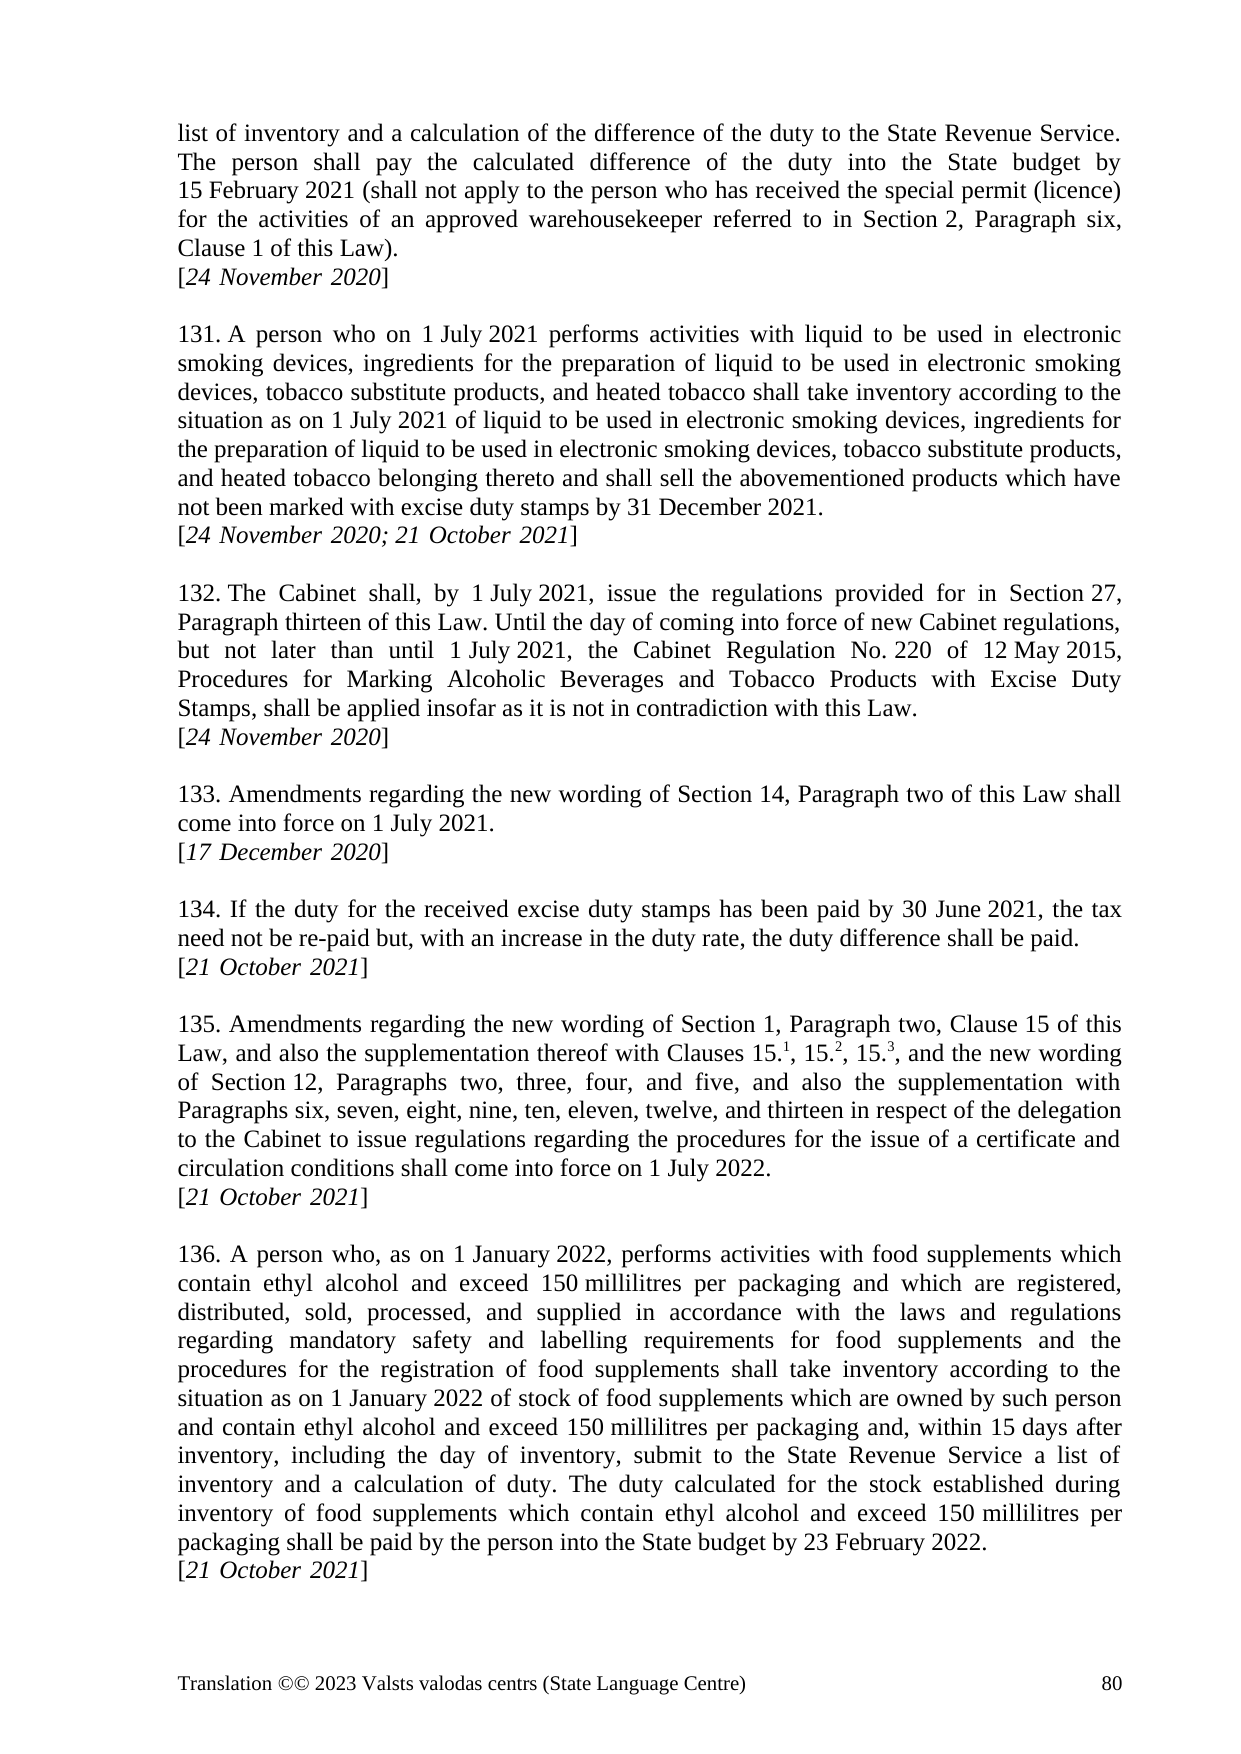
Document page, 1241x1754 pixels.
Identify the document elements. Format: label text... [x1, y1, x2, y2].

text [21 October 2021] [177, 1556, 1122, 1584]
text 136. A person who, as on 1 January 2022, performs activities with food supplements which contain ethyl alcohol and exceed 150 millilitres per packaging and which are registered, distributed, sold, processed, and supplied in accordance with the laws and regulations regarding mandatory safety and labelling requirements for food supplements and the procedures for the registration of food supplements shall take inventory according to the situation as on 1 January 2022 of stock of food supplements which are owned by such person and contain ethyl alcohol and exceed 150 millilitres per packaging and, within 15 days after inventory, including the day of inventory, submit to the State Revenue Service a list of inventory and a calculation of duty. The duty calculated for the stock established during inventory of food supplements which contain ethyl alcohol and exceed 150 millilitres per packaging shall be paid by the person into the State budget by 23 February 2022. [177, 1239, 1122, 1556]
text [177, 118, 1122, 262]
text [24 November 2020] [177, 262, 1122, 291]
text [24 November 2020] [177, 722, 1122, 751]
text 132. The Cabinet shall, by 1 July 2021, issue the regulations provided for in Section 27, Paragraph thirteen of this Law. Until the day of coming into force of new Cabinet regulations, but not later than until 1 July 2021, the Cabinet Regulation No. 220 of 12 May 2015, Procedures for Marking Alcoholic Beverages and Tobacco Products with Excise Duty Stamps, shall be applied insofar as it is not in contradiction with this Law. [177, 578, 1122, 722]
text [21 October 2021] [177, 1182, 1122, 1211]
text 135. Amendments regarding the new wording of Section 1, Paragraph two, Clause 15 of this Law, and also the supplementation thereof with Clauses 15.1, 15.2, 15.3, and the new wording of Section 12, Paragraphs two, three, four, and five, and also the supplementation with Paragraphs six, seven, eight, nine, ten, eleven, twelve, and thirteen in respect of the delegation to the Cabinet to issue regulations regarding the procedures for the issue of a certificate and circulation conditions shall come into force on 1 July 2022. [177, 1009, 1122, 1182]
text 133. Amendments regarding the new wording of Section 14, Paragraph two of this Law shall come into force on 1 July 2021. [177, 779, 1122, 837]
text 131. A person who on 1 July 2021 performs activities with liquid to be used in electronic smoking devices, ingredients for the preparation of liquid to be used in electronic smoking devices, tobacco substitute products, and heated tobacco shall take inventory according to the situation as on 1 July 2021 of liquid to be used in electronic smoking devices, ingredients for the preparation of liquid to be used in electronic smoking devices, tobacco substitute products, and heated tobacco belonging thereto and shall sell the abovementioned products which have not been marked with excise duty stamps by 31 December 2021. [177, 319, 1122, 521]
text 134. If the duty for the received excise duty stamps has been paid by 30 June 2021, the tax need not be re-paid but, with an increase in the duty rate, the duty difference shall be paid. [177, 894, 1122, 952]
text [17 December 2020] [177, 837, 1122, 866]
text [24 November 2020; 21 October 2021] [177, 521, 1122, 549]
text [21 October 2021] [177, 952, 1122, 981]
